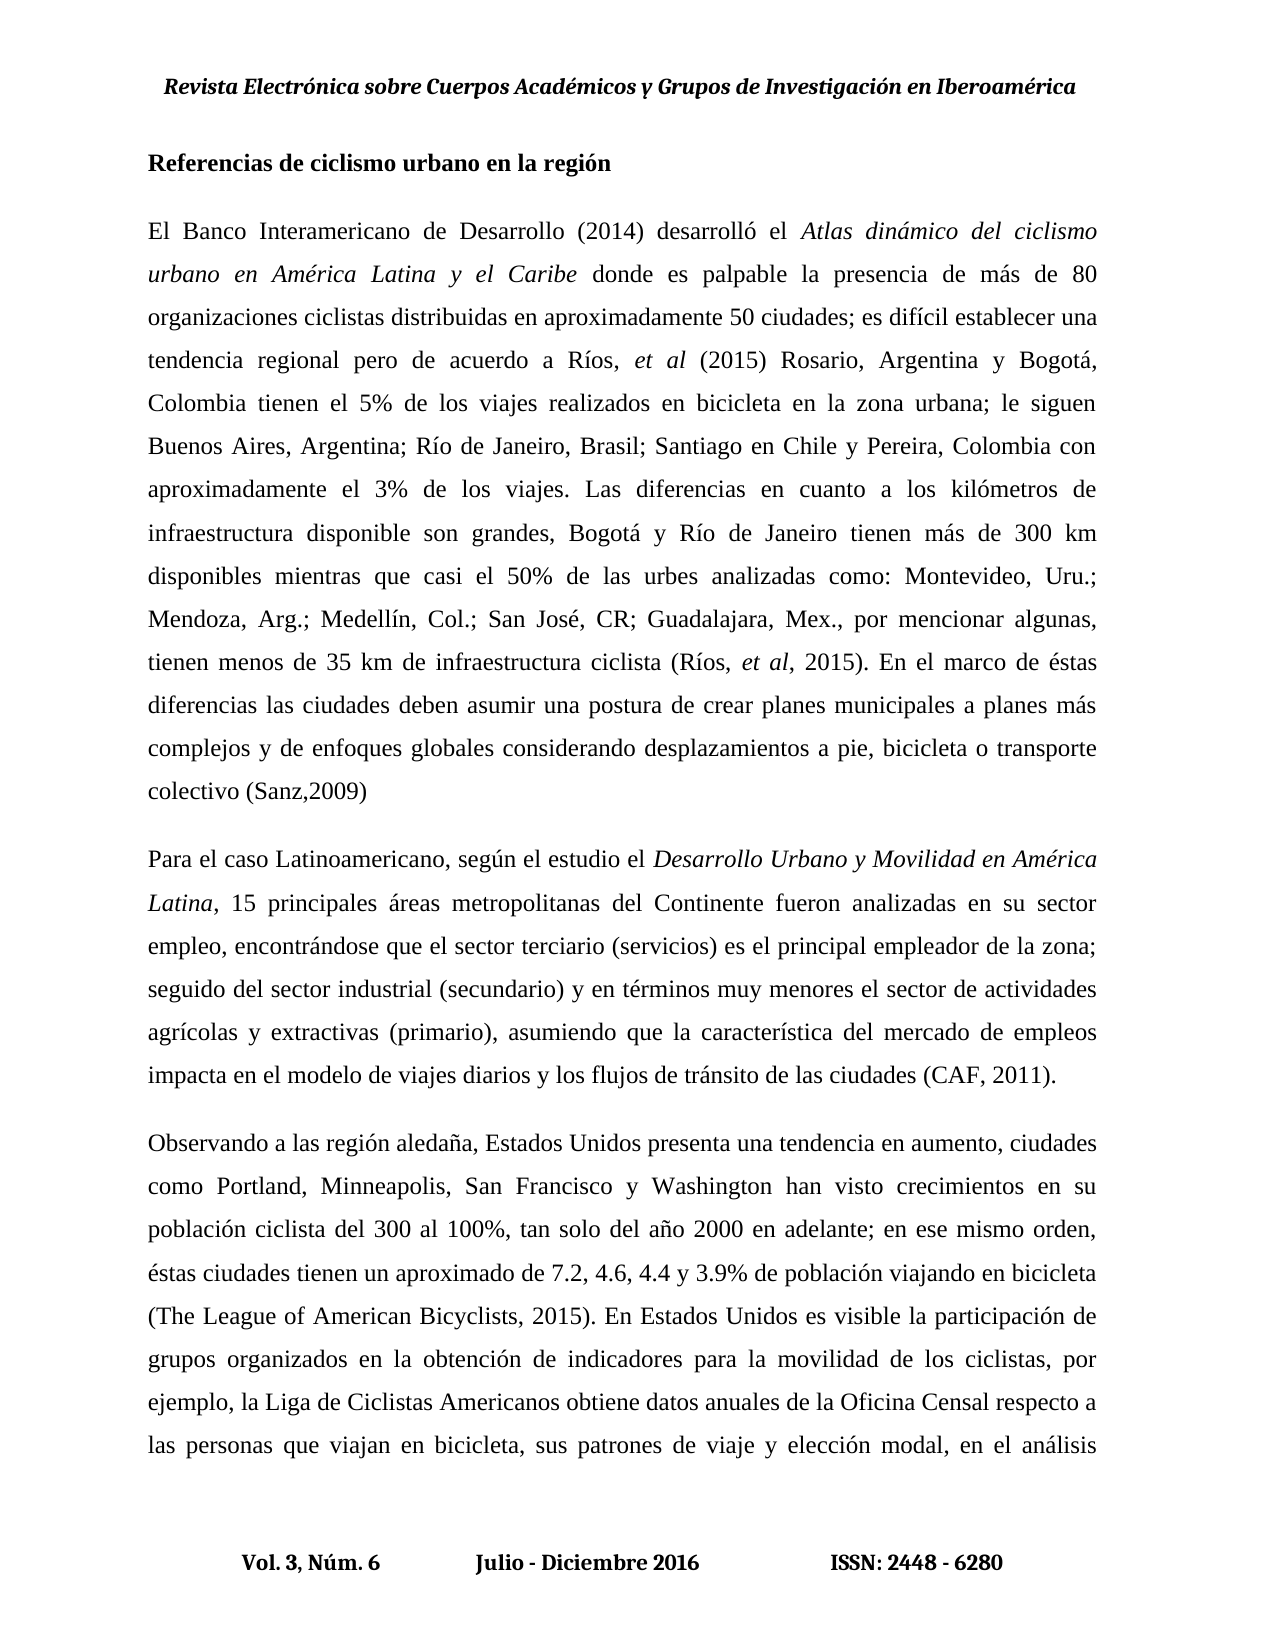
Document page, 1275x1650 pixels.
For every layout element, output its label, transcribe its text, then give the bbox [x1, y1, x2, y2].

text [148, 1128, 1098, 1459]
text Para el caso Latinoamericano, según el estudio el Desarrollo Urbano y Movilidad en América Latina, 15 principales áreas metropolitanas del Continente fueron analizadas en su sector empleo, encontrándose que el sector terciario (servicios) es el principal empleador de la zona; seguido del sector industrial (secundario) y en términos muy menores el sector de actividades agrícolas y extractivas (primario), asumiendo que la característica del mercado de empleos impacta en el modelo de viajes diarios y los flujos de tránsito de las ciudades (CAF, 2011). [148, 844, 1098, 1089]
subtitle Referencias de ciclismo urbano en la región [148, 148, 1098, 176]
text El Banco Interamericano de Desarrollo (2014) desarrolló el Atlas dinámico del ciclismo urbano en América Latina y el Caribe donde es palpable la presencia de más de 80 organizaciones ciclistas distribuidas en aproximadamente 50 ciudades; es difícil establecer una tendencia regional pero de acuerdo a Ríos, et al (2015) Rosario, Argentina y Bogotá, Colombia tienen el 5% de los viajes realizados en bicicleta en la zona urbana; le siguen Buenos Aires, Argentina; Río de Janeiro, Brasil; Santiago en Chile y Pereira, Colombia con aproximadamente el 3% de los viajes. Las diferencias en cuanto a los kilómetros de infraestructura disponible son grandes, Bogotá y Río de Janeiro tienen más de 300 km disponibles mientras que casi el 50% de las urbes analizadas como: Montevideo, Uru.; Mendoza, Arg.; Medellín, Col.; San José, CR; Guadalajara, Mex., por mencionar algunas, tienen menos de 35 km de infraestructura ciclista (Ríos, et al, 2015). En el marco de éstas diferencias las ciudades deben asumir una postura de crear planes municipales a planes más complejos y de enfoques globales considerando desplazamientos a pie, bicicleta o transporte colectivo (Sanz,2009) [148, 216, 1098, 805]
